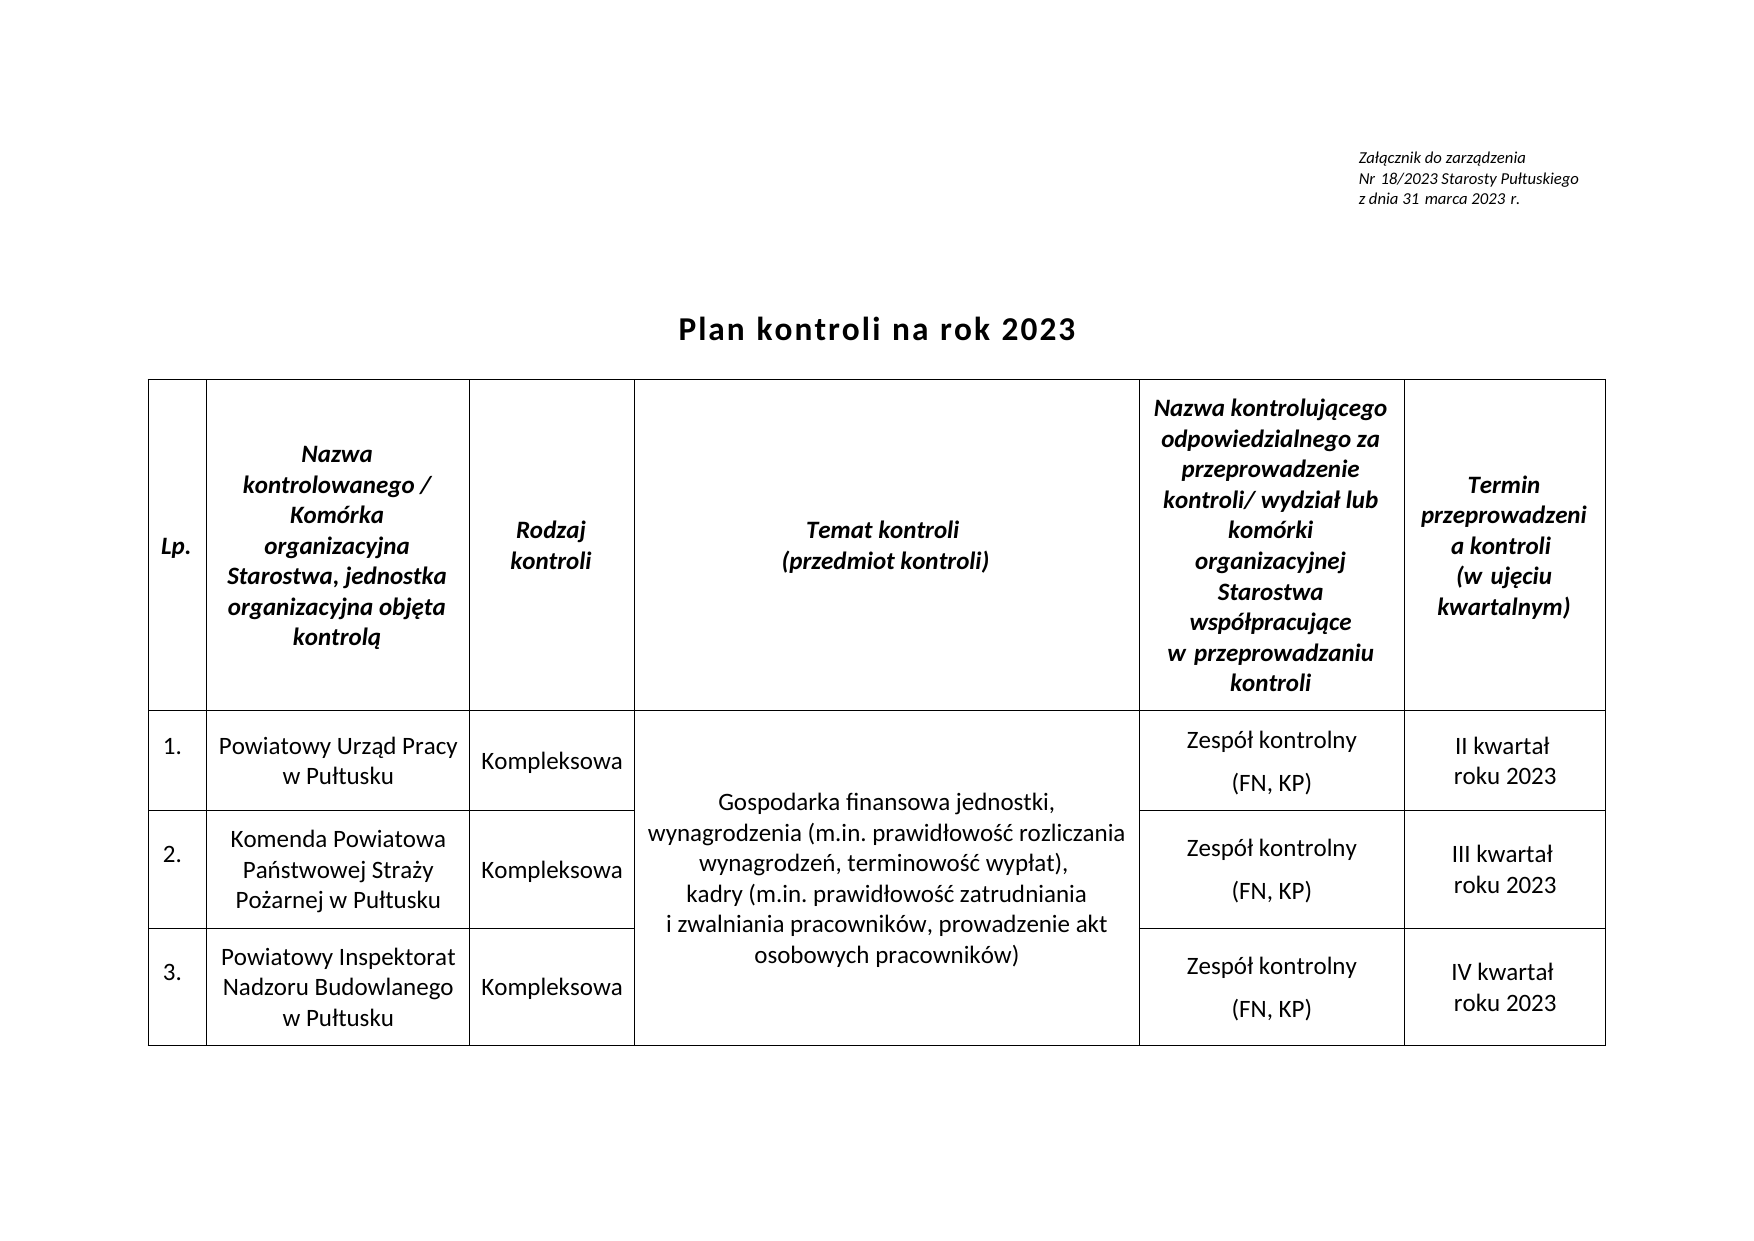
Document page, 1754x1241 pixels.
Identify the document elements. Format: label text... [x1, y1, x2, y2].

text Załącznik do zarządzenia Nr 18/2023 Starosty Pułtuskiego z dnia 31 marca 2023 r. [1358, 148, 1606, 208]
table_header Nazwa kontrolowanego / Komórka organizacyjna Starostwa, jednostka organizacyjna objęta kontrolą [207, 380, 469, 710]
table_header Termin przeprowadzenia kontroli (w ujęciu kwartalnym) [1405, 380, 1605, 710]
table_header Nazwa kontrolującego odpowiedzialnego za przeprowadzenie kontroli/ wydział lub komórki organizacyjnej Starostwa współpracujące w przeprowadzaniu kontroli [1140, 380, 1404, 710]
table_header Temat kontroli (przedmiot kontroli) [635, 380, 1139, 710]
table_cell [149, 929, 206, 1045]
table_cell IV kwartał roku 2023 [1405, 929, 1605, 1045]
table_cell Kompleksowa [470, 711, 634, 810]
table_header Rodzaj kontroli [470, 380, 634, 710]
table_cell Kompleksowa [470, 811, 634, 927]
table_cell [149, 811, 206, 927]
table_cell Gospodarka finansowa jednostki, wynagrodzenia (m.in. prawidłowość rozliczania wynagrodzeń, terminowość wypłat), kadry (m.in. prawidłowość zatrudniania i zwalniania pracowników, prowadzenie akt osobowych pracowników) [635, 711, 1139, 1045]
table_cell Powiatowy Urząd Pracy w Pułtusku [207, 711, 469, 810]
table_cell III kwartał roku 2023 [1405, 811, 1605, 927]
table_cell Kompleksowa [470, 929, 634, 1045]
table_cell [149, 711, 206, 810]
table_cell Zespół kontrolny (FN, KP) [1140, 929, 1404, 1045]
table_cell Zespół kontrolny (FN, KP) [1140, 811, 1404, 927]
table_header Lp. [149, 380, 206, 710]
table_cell Komenda Powiatowa Państwowej Straży Pożarnej w Pułtusku [207, 811, 469, 927]
text Plan kontroli na rok 2023 [148, 308, 1606, 348]
table_cell II kwartał roku 2023 [1405, 711, 1605, 810]
table_cell Zespół kontrolny (FN, KP) [1140, 711, 1404, 810]
table_cell Powiatowy Inspektorat Nadzoru Budowlanego w Pułtusku [207, 929, 469, 1045]
